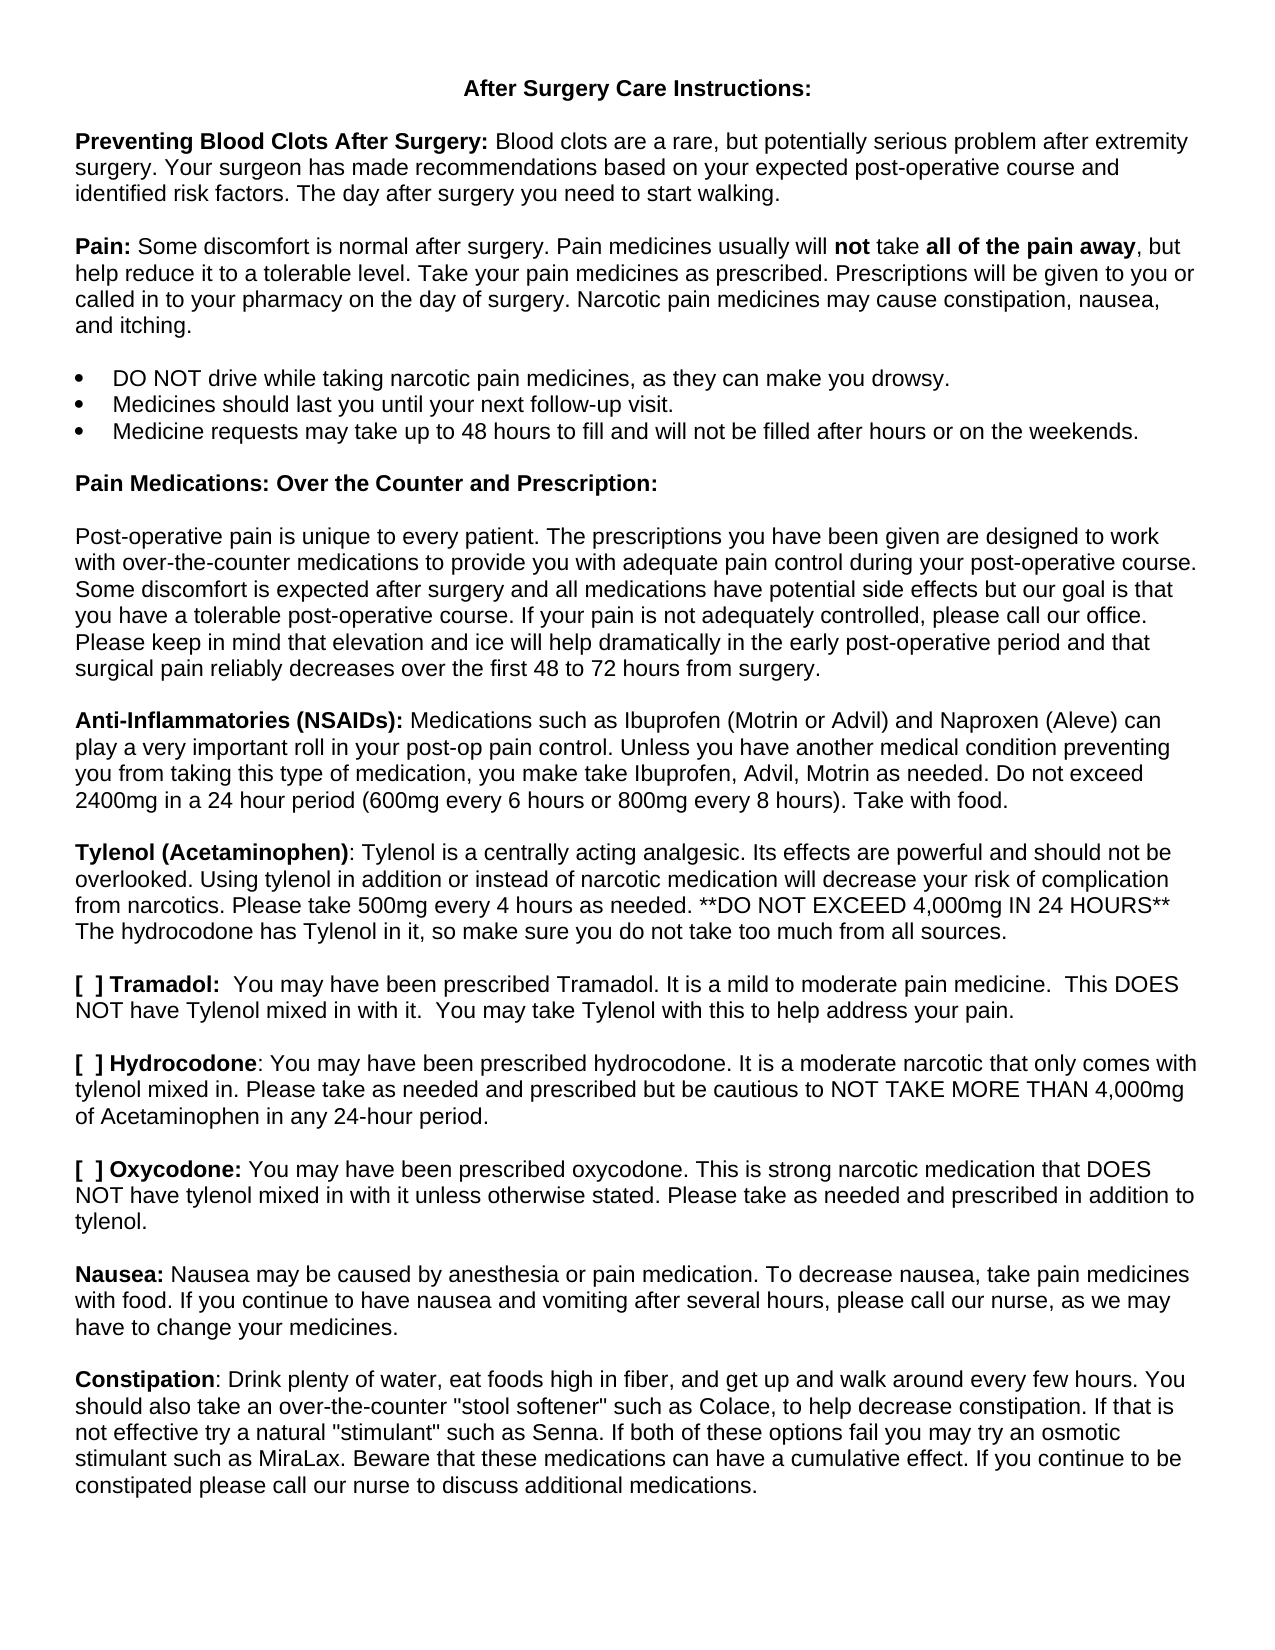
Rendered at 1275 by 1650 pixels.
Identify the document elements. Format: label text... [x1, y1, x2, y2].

list Medicines should last you until your next follow-up visit. [75, 391, 1200, 418]
text Constipation: Drink plenty of water, eat foods high in fiber, and get up and walk around every few hours. You should also take an over-the-counter "stool softener" such as Colace, to help decrease constipation. If that is not effective try a natural "stimulant" such as Senna. If both of these options fail you may try an osmotic stimulant such as MiraLax. Beware that these medications can have a cumulative effect. If you continue to be constipated please call our nurse to discuss additional medications. [75, 1366, 1200, 1498]
text [ ] Hydrocodone: You may have been prescribed hydrocodone. It is a moderate narcotic that only comes with tylenol mixed in. Please take as needed and prescribed but be cautious to NOT TAKE MORE THAN 4,000mg of Acetaminophen in any 24-hour period. [75, 1050, 1200, 1129]
text The hydrocodone has Tylenol in it, so make sure you do not take too much from all sources. [75, 918, 1200, 945]
text Pain Medications: Over the Counter and Prescription: [75, 470, 1200, 497]
text After Surgery Care Instructions: [75, 75, 1200, 101]
text Nausea: Nausea may be caused by anesthesia or pain medication. To decrease nausea, take pain medicines with food. If you continue to have nausea and vomiting after several hours, please call our nurse, as we may have to change your medicines. [75, 1261, 1200, 1340]
text Pain: Some discomfort is normal after surgery. Pain medicines usually will not take all of the pain away, but help reduce it to a tolerable level. Take your pain medicines as prescribed. Prescriptions will be given to you or called in to your pharmacy on the day of surgery. Narcotic pain medicines may cause constipation, nausea, and itching. [75, 233, 1200, 338]
text [ ] Oxycodone: You may have been prescribed oxycodone. This is strong narcotic medication that DOES NOT have tylenol mixed in with it unless otherwise stated. Please take as needed and prescribed in addition to tylenol. [75, 1156, 1200, 1234]
text Anti-Inflammatories (NSAIDs): Medications such as Ibuprofen (Motrin or Advil) and Naproxen (Aleve) can play a very important roll in your post-op pain control. Unless you have another medical condition preventing you from taking this type of medication, you make take Ibuprofen, Advil, Motrin as needed. Do not exceed 2400mg in a 24 hour period (600mg every 6 hours or 800mg every 8 hours). Take with food. [75, 707, 1200, 813]
text [ ] Tramadol: You may have been prescribed Tramadol. It is a mild to moderate pain medicine. This DOES NOT have Tylenol mixed in with it. You may take Tylenol with this to help address your pain. [75, 971, 1200, 1024]
text Tylenol (Acetaminophen): Tylenol is a centrally acting analgesic. Its effects are powerful and should not be overlooked. Using tylenol in addition or instead of narcotic medication will decrease your risk of complication from narcotics. Please take 500mg every 4 hours as needed. **DO NOT EXCEED 4,000mg IN 24 HOURS** [75, 839, 1200, 918]
text Post-operative pain is unique to every patient. The prescriptions you have been given are designed to work with over-the-counter medications to provide you with adequate pain control during your post-operative course. Some discomfort is expected after surgery and all medications have potential side effects but our goal is that you have a tolerable post-operative course. If your pain is not adequately controlled, please call our office. Please keep in mind that elevation and ice will help dramatically in the early post-operative period and that surgical pain reliably decreases over the first 48 to 72 hours from surgery. [75, 523, 1200, 681]
list Medicine requests may take up to 48 hours to fill and will not be filled after hours or on the weekends. [75, 418, 1200, 444]
list DO NOT drive while taking narcotic pain medicines, as they can make you drowsy. [75, 365, 1200, 391]
text Preventing Blood Clots After Surgery: Blood clots are a rare, but potentially serious problem after extremity surgery. Your surgeon has made recommendations based on your expected post-operative course and identified risk factors. The day after surgery you need to start walking. [75, 128, 1200, 207]
